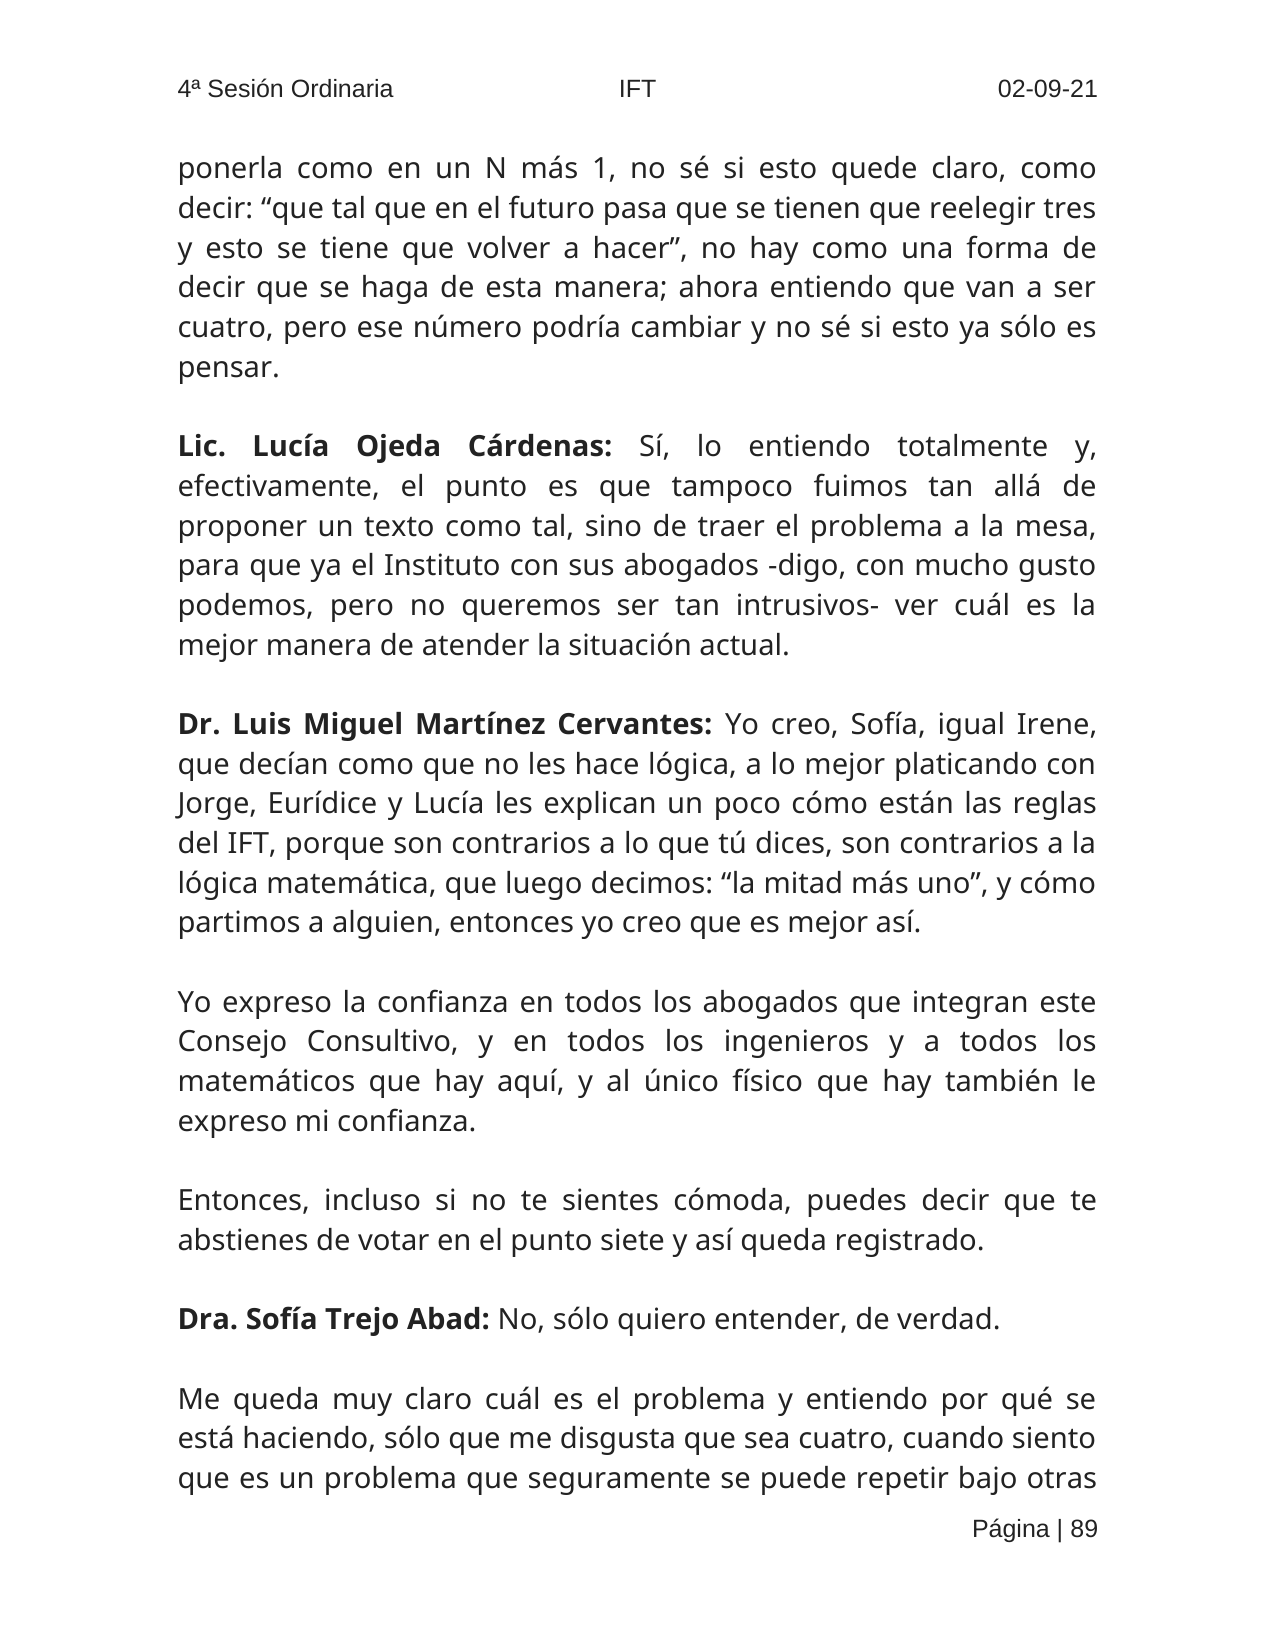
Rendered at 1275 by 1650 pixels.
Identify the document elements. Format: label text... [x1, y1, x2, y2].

text Entonces, incluso si no te sientes cómoda, puedes decir que te abstienes de votar en el punto siete y así queda registrado. [177, 1179, 1098, 1259]
text Lic. Lucía Ojeda Cárdenas: Sí, lo entiendo totalmente y, efectivamente, el punto es que tampoco fuimos tan allá de proponer un texto como tal, sino de traer el problema a la mesa, para que ya el Instituto con sus abogados -digo, con mucho gusto podemos, pero no queremos ser tan intrusivos- ver cuál es la mejor manera de atender la situación actual. [177, 425, 1098, 663]
text Dra. Sofía Trejo Abad: No, sólo quiero entender, de verdad. [177, 1298, 1098, 1338]
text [177, 148, 1098, 386]
text Yo expreso la confianza en todos los abogados que integran este Consejo Consultivo, y en todos los ingenieros y a todos los matemáticos que hay aquí, y al único físico que hay también le expreso mi confianza. [177, 981, 1098, 1140]
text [177, 1378, 1098, 1497]
text Dr. Luis Miguel Martínez Cervantes: Yo creo, Sofía, igual Irene, que decían como que no les hace lógica, a lo mejor platicando con Jorge, Eurídice y Lucía les explican un poco cómo están las reglas del IFT, porque son contrarios a lo que tú dices, son contrarios a la lógica matemática, que luego decimos: “la mitad más uno”, y cómo partimos a alguien, entonces yo creo que es mejor así. [177, 703, 1098, 941]
